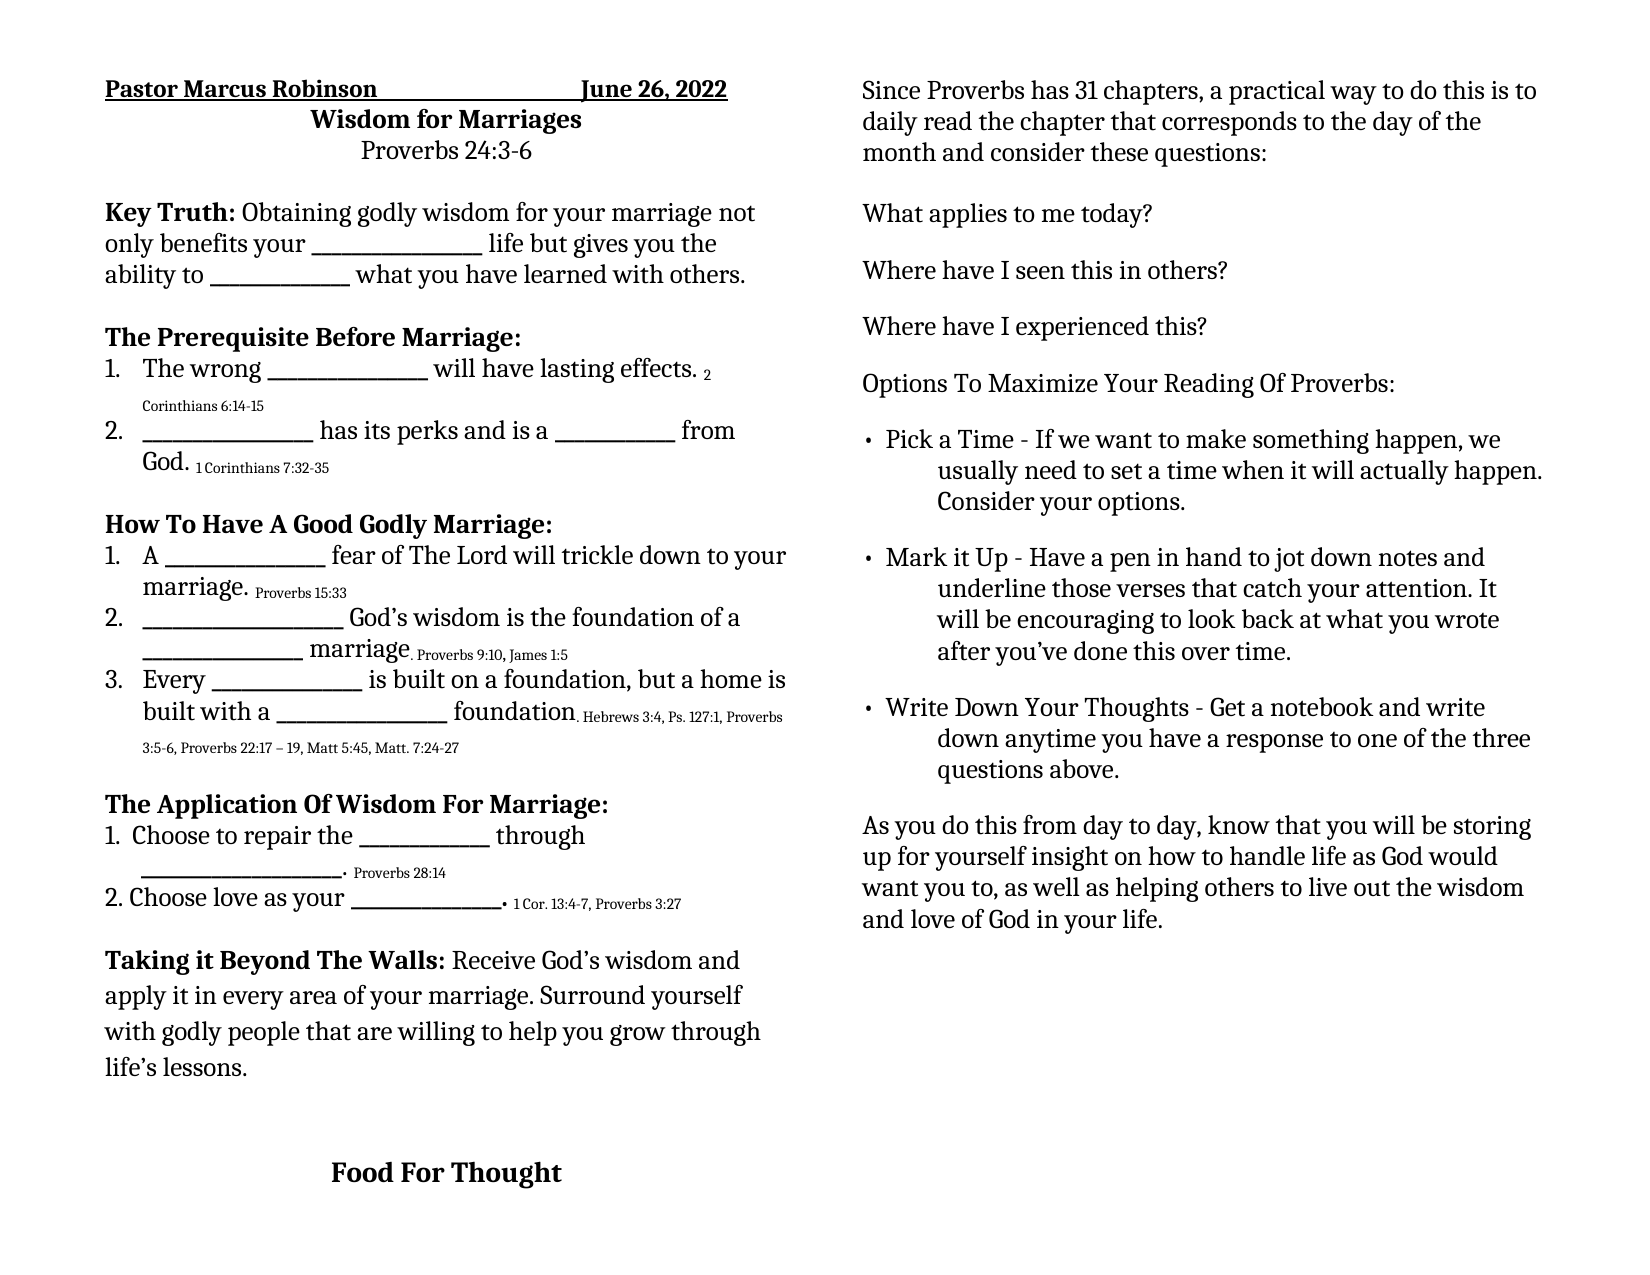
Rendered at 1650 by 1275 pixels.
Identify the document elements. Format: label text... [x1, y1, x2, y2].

text Where have I experienced this? [862, 311, 1545, 343]
text Since Proverbs has 31 chapters, a practical way to do this is to daily read the chapter that corresponds to the day of the month and consider these questions: [862, 75, 1545, 168]
text 2. Choose love as your _______________. 1 Cor. 13:4-7, Proverbs 3:27 [105, 882, 787, 913]
text 1. Choose to repair the _____________ through [120, 820, 787, 851]
text Wisdom for Marriages [105, 104, 787, 135]
text What applies to me today? [862, 193, 1545, 230]
text Where have I seen this in others? [862, 255, 1545, 286]
text Options To Maximize Your Reading Of Proverbs: [862, 368, 1545, 399]
text As you do this from day to day, know that you will be storing up for yourself insight on how to handle life as God would want you to, as well as helping others to live out the wisdom and love of God in your life. [862, 810, 1545, 935]
text Key Truth: Obtaining godly wisdom for your marriage not only benefits your _________________ life but gives you the ability to ______________ what you have learned with others. [105, 197, 787, 291]
list _________________ has its perks and is a ____________ from God. 1 Corinthians 7:32-35 [105, 415, 787, 477]
text ____________________. Proverbs 28:14 [105, 851, 787, 882]
list A ________________ fear of The Lord will trickle down to your marriage. Proverbs 15:33 [105, 540, 787, 602]
list ____________________ God’s wisdom is the foundation of a ________________ marriage. Proverbs 9:10, James 1:5 [509, 602, 787, 664]
list Pick a Time - If we want to make something happen, we usually need to set a time when it will actually happen. Consider your options. [862, 424, 1545, 517]
list Write Down Your Thoughts - Get a notebook and write down anytime you have a response to one of the three questions above. [862, 692, 1545, 785]
text The Application Of Wisdom For Marriage: [105, 789, 787, 820]
text How To Have A Good Godly Marriage: [105, 509, 787, 540]
text Taking it Beyond The Walls: Receive God’s wisdom and apply it in every area of your marriage. Surround yourself with godly people that are willing to help you grow through life’s lessons. [105, 945, 787, 1083]
text Food For Thought [105, 1156, 787, 1190]
text Pastor Marcus Robinson June 26, 2022 [105, 75, 787, 104]
list Every _______________ is built on a foundation, but a home is built with a _________________ foundation. Hebrews 3:4, Ps. 127:1, Proverbs 3:5-6, Proverbs 22:17 – 19, Matt 5:45, Matt. 7:24-27 [105, 664, 787, 758]
list Mark it Up - Have a pen in hand to jot down notes and underline those verses that catch your attention. It will be encouraging to look back at what you wrote after you’ve done this over time. [862, 542, 1545, 667]
text Proverbs 24:3-6 [105, 135, 787, 166]
list The wrong ________________ will have lasting effects. 2 Corinthians 6:14-15 [105, 353, 787, 415]
text The Prerequisite Before Marriage: [105, 322, 787, 353]
